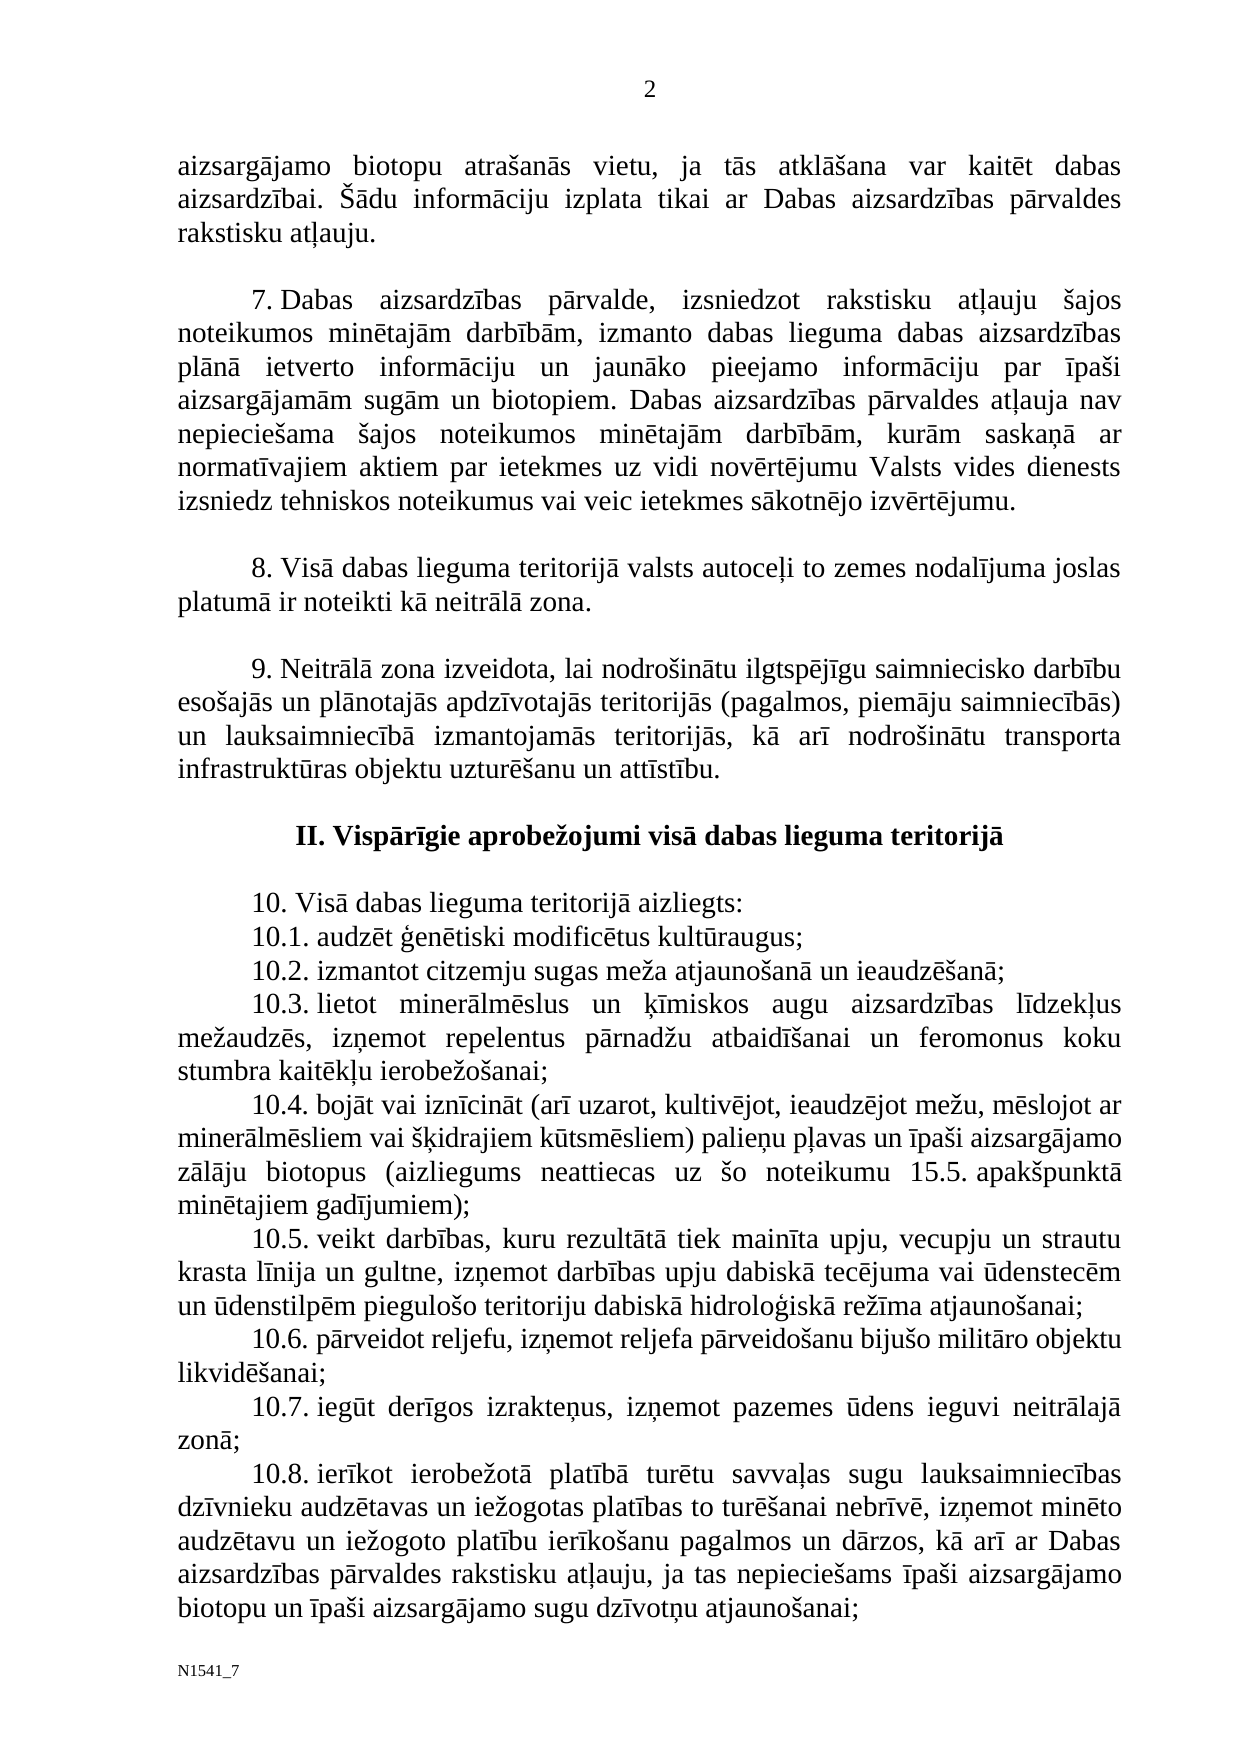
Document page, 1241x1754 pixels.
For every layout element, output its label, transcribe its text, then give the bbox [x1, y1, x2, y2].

text 8. Visā dabas lieguma teritorijā valsts autoceļi to zemes nodalījuma joslas platumā ir noteikti kā neitrālā zona. [177, 550, 1122, 617]
text 7. Dabas aizsardzības pārvalde, izsniedzot rakstisku atļauju šajos noteikumos minētajām darbībām, izmanto dabas lieguma dabas aizsardzības plānā ietverto informāciju un jaunāko pieejamo informāciju par īpaši aizsargājamām sugām un biotopiem. Dabas aizsardzības pārvaldes atļauja nav nepieciešama šajos noteikumos minētajām darbībām, kurām saskaņā ar normatīvajiem aktiem par ietekmes uz vidi novērtējumu Valsts vides dienests izsniedz tehniskos noteikumus vai veic ietekmes sākotnējo izvērtējumu. [177, 282, 1122, 517]
text 10.1. audzēt ģenētiski modificētus kultūraugus; [177, 919, 1122, 953]
text II. Vispārīgie aprobežojumi visā dabas lieguma teritorijā [177, 818, 1122, 852]
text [177, 148, 1122, 248]
text 9. Neitrālā zona izveidota, lai nodrošinātu ilgtspējīgu saimniecisko darbību esošajās un plānotajās apdzīvotajās teritorijās (pagalmos, piemāju saimniecībās) un lauksaimniecībā izmantojamās teritorijās, kā arī nodrošinātu transporta infrastruktūras objektu uzturēšanu un attīstību. [177, 651, 1122, 785]
text 10.8. ierīkot ierobežotā platībā turētu savvaļas sugu lauksaimniecības dzīvnieku audzētavas un iežogotas platības to turēšanai nebrīvē, izņemot minēto audzētavu un iežogoto platību ierīkošanu pagalmos un dārzos, kā arī ar Dabas aizsardzības pārvaldes rakstisku atļauju, ja tas nepieciešams īpaši aizsargājamo biotopu un īpaši aizsargājamo sugu dzīvotņu atjaunošanai; [177, 1456, 1122, 1623]
text 10.2. izmantot citzemju sugas meža atjaunošanā un ieaudzēšanā; [177, 953, 1122, 986]
text 10.5. veikt darbības, kuru rezultātā tiek mainīta upju, vecupju un strautu krasta līnija un gultne, izņemot darbības upju dabiskā tecējuma vai ūdenstecēm un ūdenstilpēm piegulošo teritoriju dabiskā hidroloģiskā režīma atjaunošanai; [177, 1221, 1122, 1322]
text 10.6. pārveidot reljefu, izņemot reljefa pārveidošanu bijušo militāro objektu likvidēšanai; [177, 1322, 1122, 1389]
text 10.7. iegūt derīgos izrakteņus, izņemot pazemes ūdens ieguvi neitrālajā zonā; [177, 1389, 1122, 1456]
text 10.4. bojāt vai iznīcināt (arī uzarot, kultivējot, ieaudzējot mežu, mēslojot ar minerālmēsliem vai šķidrajiem kūtsmēsliem) palieņu pļavas un īpaši aizsargājamo zālāju biotopus (aizliegums neattiecas uz šo noteikumu 15.5. apakšpunktā minētajiem gadījumiem); [177, 1087, 1122, 1221]
text 10. Visā dabas lieguma teritorijā aizliegts: [177, 886, 1122, 919]
text 10.3. lietot minerālmēslus un ķīmiskos augu aizsardzības līdzekļus mežaudzēs, izņemot repelentus pārnadžu atbaidīšanai un feromonus koku stumbra kaitēkļu ierobežošanai; [177, 986, 1122, 1087]
